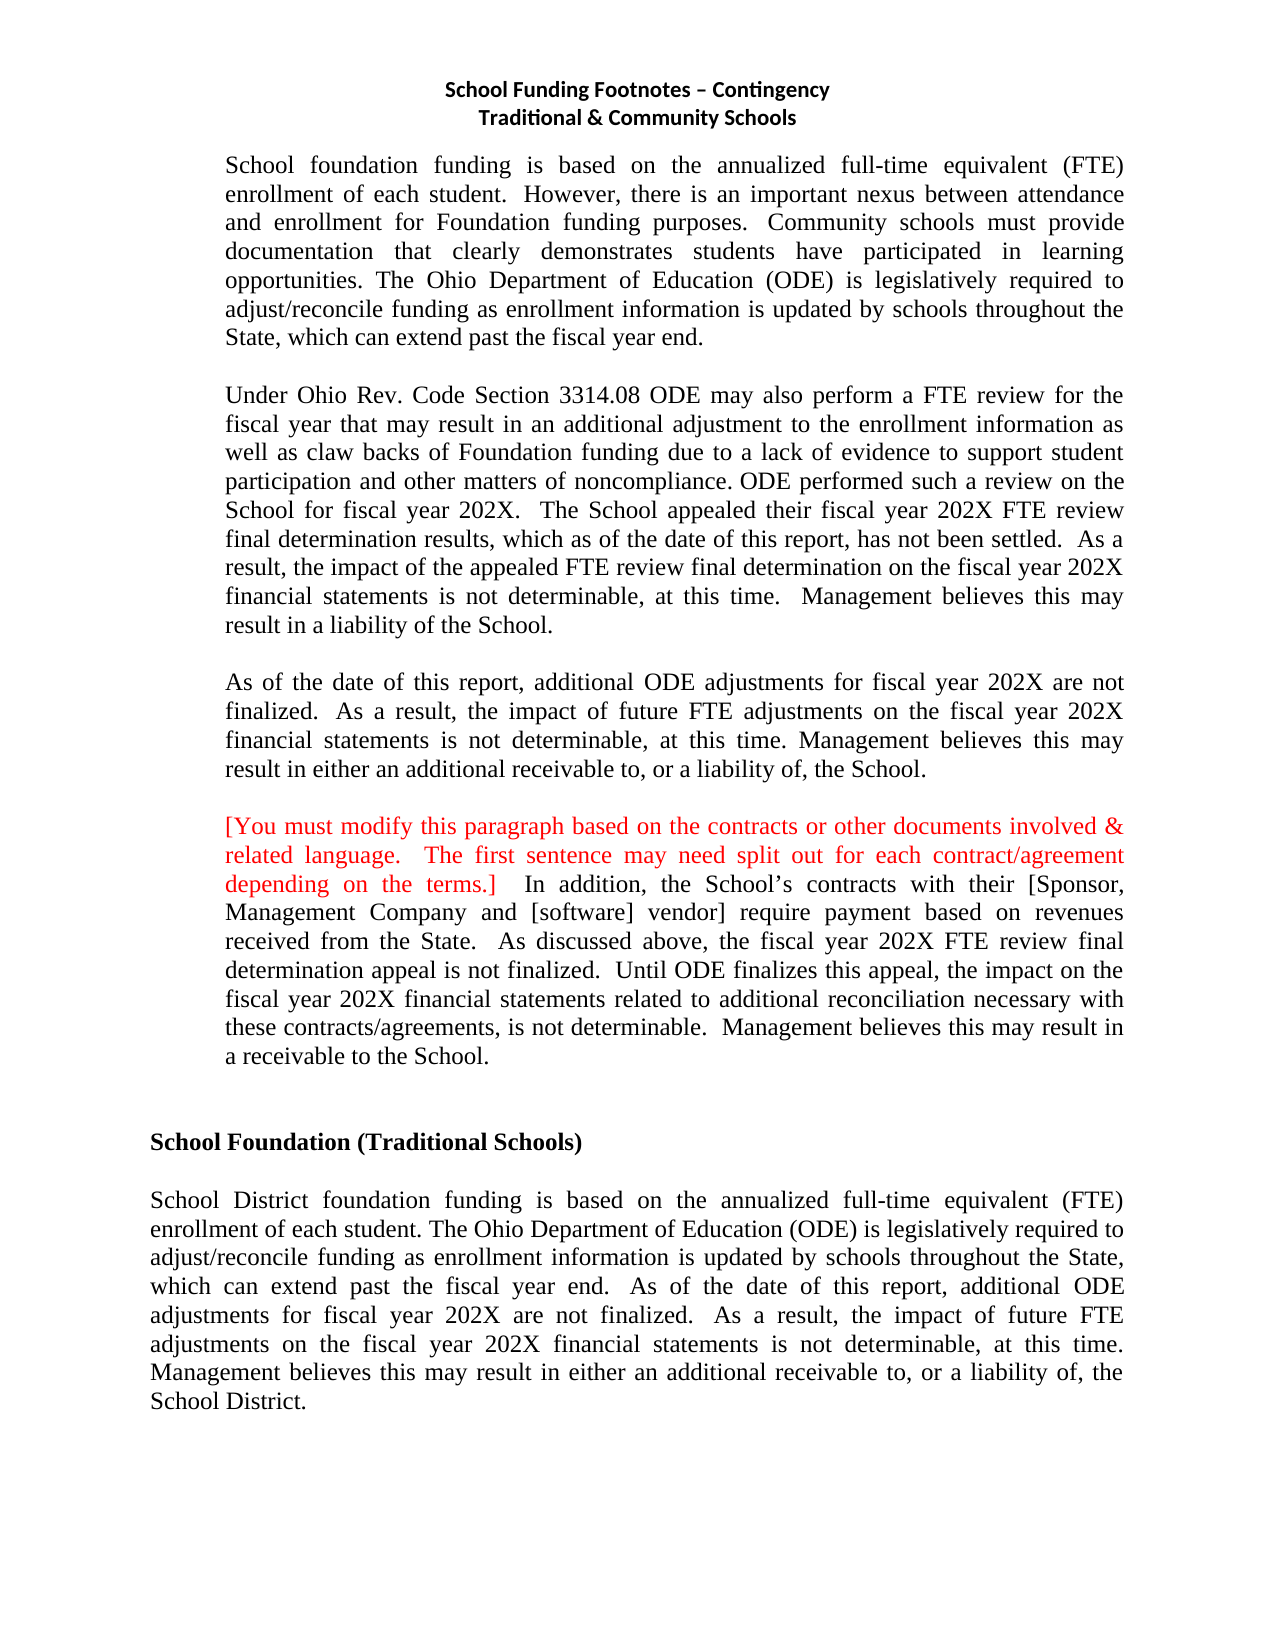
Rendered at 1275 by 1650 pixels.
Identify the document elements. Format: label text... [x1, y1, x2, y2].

text [You must modify this paragraph based on the contracts or other documents involved & related language. The first sentence may need split out for each contract/agreement depending on the terms.] In addition, the School’s contracts with their [Sponsor, Management Company and [software] vendor] require payment based on revenues received from the State. As discussed above, the fiscal year 202X FTE review final determination appeal is not finalized. Until ODE finalizes this appeal, the impact on the fiscal year 202X financial statements related to additional reconciliation necessary with these contracts/agreements, is not determinable. Management believes this may result in a receivable to the School. [225, 811, 1125, 1070]
text As of the date of this report, additional ODE adjustments for fiscal year 202X are not finalized. As a result, the impact of future FTE adjustments on the fiscal year 202X financial statements is not determinable, at this time. Management believes this may result in either an additional receivable to, or a liability of, the School. [225, 667, 1125, 782]
text School Foundation (Traditional Schools) [150, 1127, 1125, 1156]
list Under Ohio Rev. Code Section 3314.08 ODE may also perform a FTE review for the fiscal year that may result in an additional adjustment to the enrollment information as well as claw backs of Foundation funding due to a lack of evidence to support student participation and other matters of noncompliance. ODE performed such a review on the School for fiscal year 202X. The School appealed their fiscal year 202X FTE review final determination results, which as of the date of this report, has not been settled. As a result, the impact of the appealed FTE review final determination on the fiscal year 202X financial statements is not determinable, at this time. Management believes this may result in a liability of the School. [225, 380, 1125, 639]
text School District foundation funding is based on the annualized full-time equivalent (FTE) enrollment of each student. The Ohio Department of Education (ODE) is legislatively required to adjust/reconcile funding as enrollment information is updated by schools throughout the State, which can extend past the fiscal year end. As of the date of this report, additional ODE adjustments for fiscal year 202X are not finalized. As a result, the impact of future FTE adjustments on the fiscal year 202X financial statements is not determinable, at this time. Management believes this may result in either an additional receivable to, or a liability of, the School District. [150, 1185, 1125, 1415]
list School foundation funding is based on the annualized full-time equivalent (FTE) enrollment of each student. However, there is an important nexus between attendance and enrollment for Foundation funding purposes. Community schools must provide documentation that clearly demonstrates students have participated in learning opportunities. The Ohio Department of Education (ODE) is legislatively required to adjust/reconcile funding as enrollment information is updated by schools throughout the State, which can extend past the fiscal year end. [225, 150, 1125, 351]
